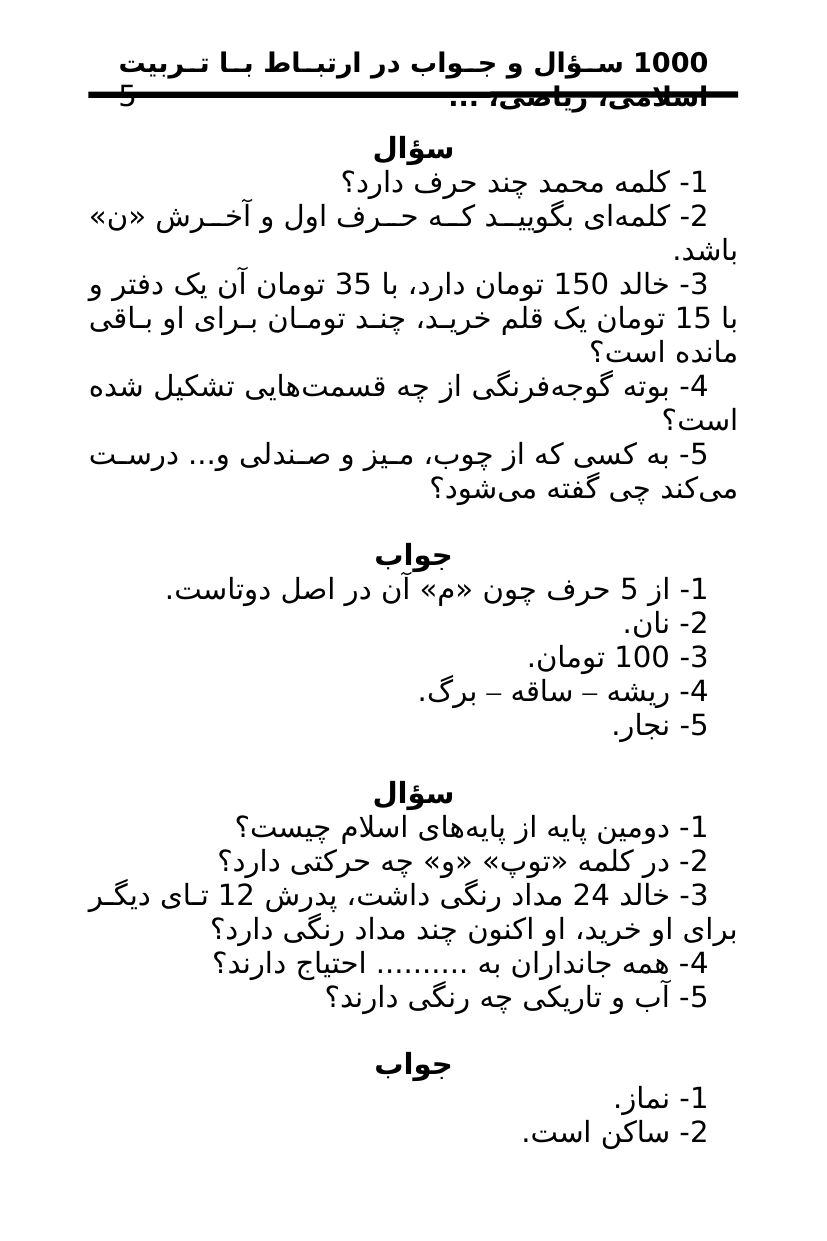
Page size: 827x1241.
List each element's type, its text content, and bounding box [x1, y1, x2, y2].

text جواب [89, 539, 738, 573]
text 5- نجار. [89, 709, 738, 743]
text 3- 100 تومان. [89, 641, 738, 674]
text جواب [89, 1047, 738, 1081]
text 3- خالد 24 مداد رنگی داشت، پدرش 12 تای دیگر برای او خرید، او اکنون چند مداد رنگی دارد؟ [89, 878, 738, 946]
text 1- نماز. [89, 1081, 738, 1115]
text 3- خالد 150 تومان دارد، با 35 تومان آن یک دفتر و با 15 تومان یک قلم خرید، چند تومان برای او باقی مانده است؟ [89, 267, 738, 369]
text 2- کلمه‌ای بگویید که حرف اول و آخرش «ن» باشد. [89, 199, 738, 267]
text 2- ساکن است. [89, 1115, 738, 1149]
text 2- در کلمه «توپ» «و» چه حرکتی دارد؟ [89, 844, 738, 878]
text 2- نان. [89, 607, 738, 641]
text 4- همه جانداران به .......... احتیاج دارند؟ [89, 946, 738, 980]
text 5- آب و تاریکی چه رنگی دارند؟ [89, 980, 738, 1014]
text 1- دومین پایه از پایه‌های اسلام چیست؟ [89, 810, 738, 844]
text 4- ریشه – ساقه – برگ. [89, 674, 738, 709]
text سؤال [89, 776, 738, 810]
text 1- کلمه محمد چند حرف دارد؟ [89, 166, 738, 199]
text 5- به کسی که از چوب، میز و صندلی و... درست می‌کند چی گفته می‌شود؟ [89, 437, 738, 505]
text 4- بوته گوجه‌فرنگی از چه قسمت‌هایی تشکیل شده است؟ [89, 369, 738, 437]
text سؤال [89, 132, 738, 166]
text 1- از 5 حرف چون «م» آن در اصل دوتاست. [89, 573, 738, 607]
